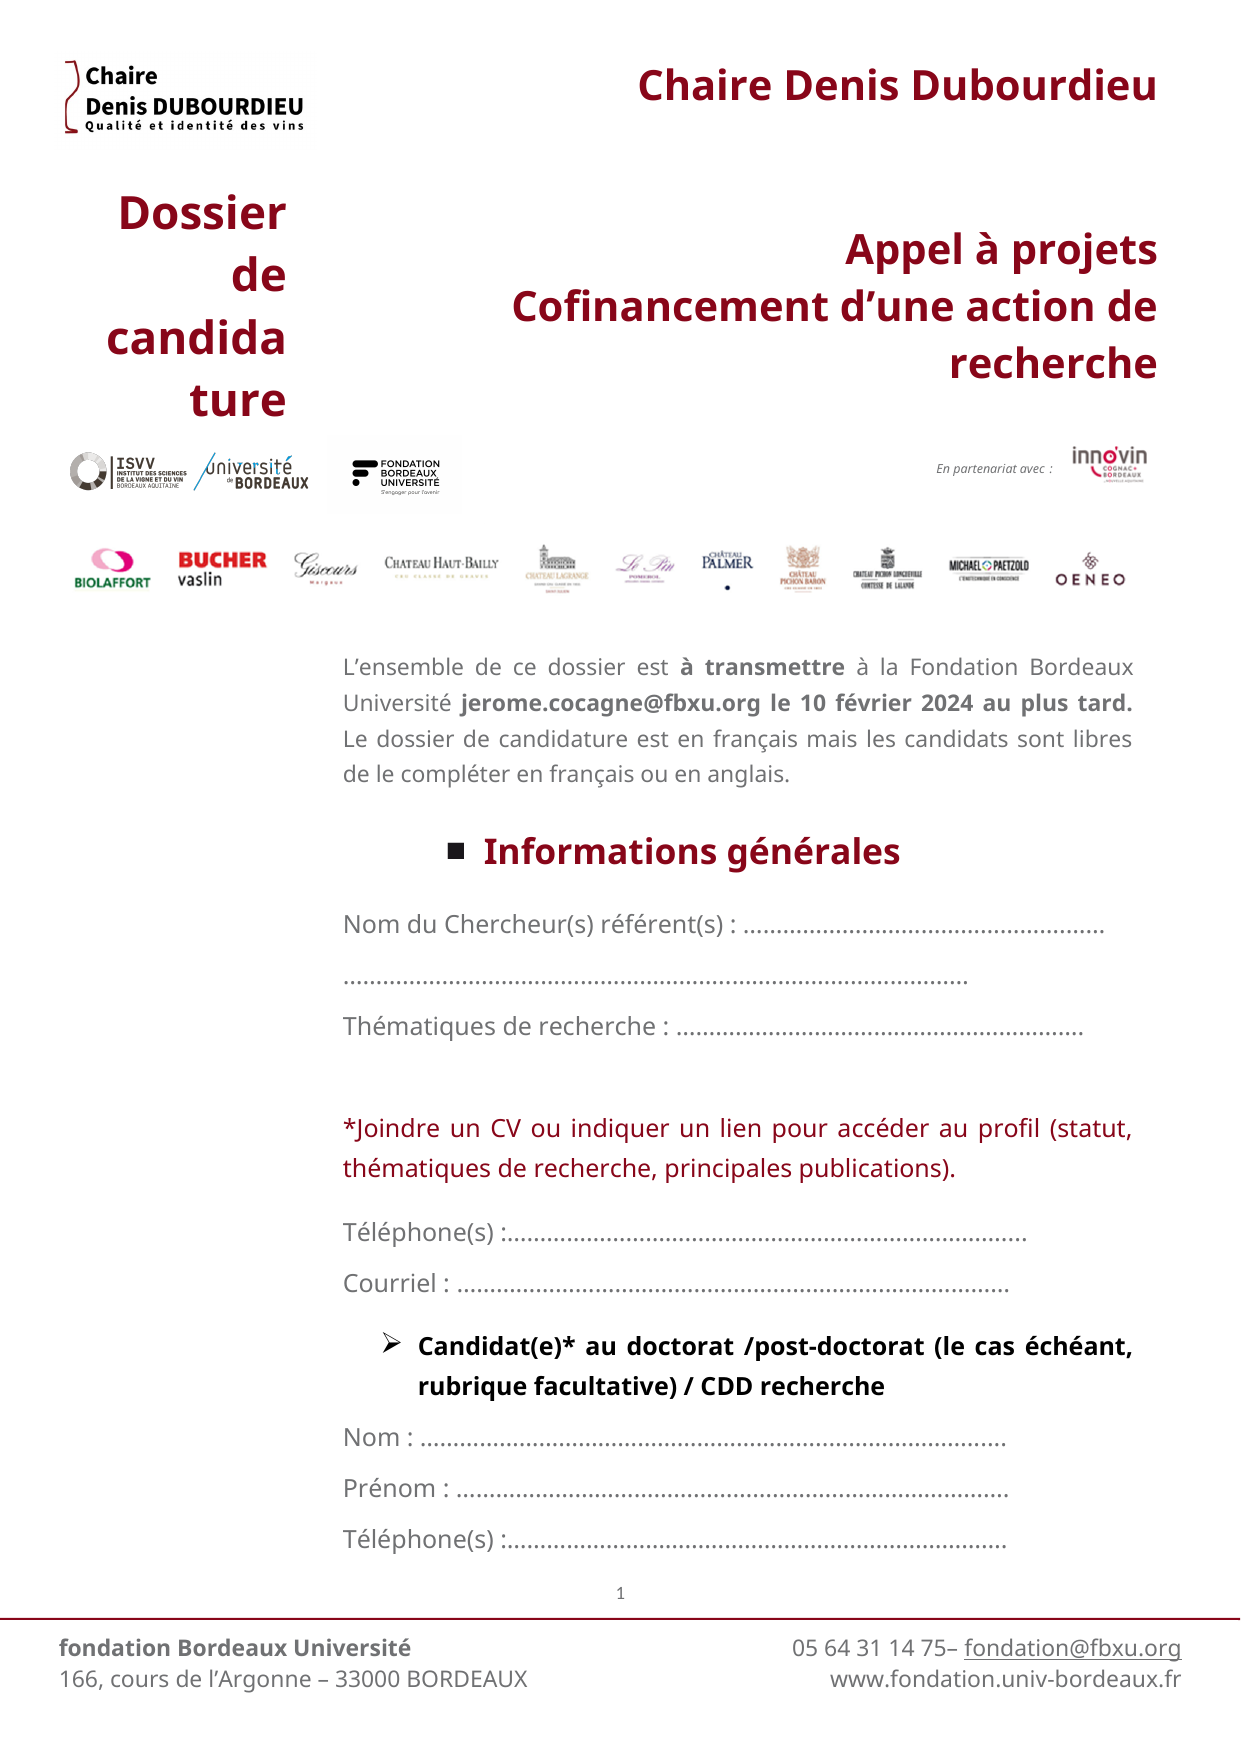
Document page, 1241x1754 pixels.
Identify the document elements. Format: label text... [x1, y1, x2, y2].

picture [1062, 436, 1158, 492]
text Nom : ……………………………………………………..…………………...... [343, 1420, 1134, 1454]
text Thématiques de recherche : ………………………………………….…………. [343, 1009, 1134, 1043]
picture [447, 842, 464, 859]
text Téléphone(s) :…………………………………………………………………. [343, 1522, 1134, 1556]
text Courriel : ………………………………………………………...……………… [343, 1266, 1134, 1299]
picture [63, 442, 315, 502]
text Téléphone(s) :………………………………………………………………….... [343, 1214, 1134, 1248]
text Informations générales [446, 827, 1193, 875]
text Nom du Chercheur(s) référent(s) : ………………………………………….…… [343, 907, 1134, 941]
picture [54, 51, 318, 150]
text …………………………………………………..……………………………… [343, 958, 1134, 992]
picture [58, 523, 1138, 620]
picture [327, 435, 462, 514]
text Prénom : …………………………………………………..……………………. [343, 1471, 1134, 1505]
list Candidat(e)* au doctorat /post-doctorat (le cas échéant, rubrique facultative) / CDD recherche [380, 1329, 1134, 1402]
text L’ensemble de ce dossier est à transmettre à la Fondation Bordeaux Université jerome.cocagne@fbxu.org le 10 février 2024 au plus tard. Le dossier de candidature est en français mais les candidats sont libres de le compléter en français ou en anglais. [343, 651, 1134, 790]
text *Joindre un CV ou indiquer un lien pour accéder au profil (statut, thématiques de recherche, principales publications). [343, 1111, 1134, 1184]
